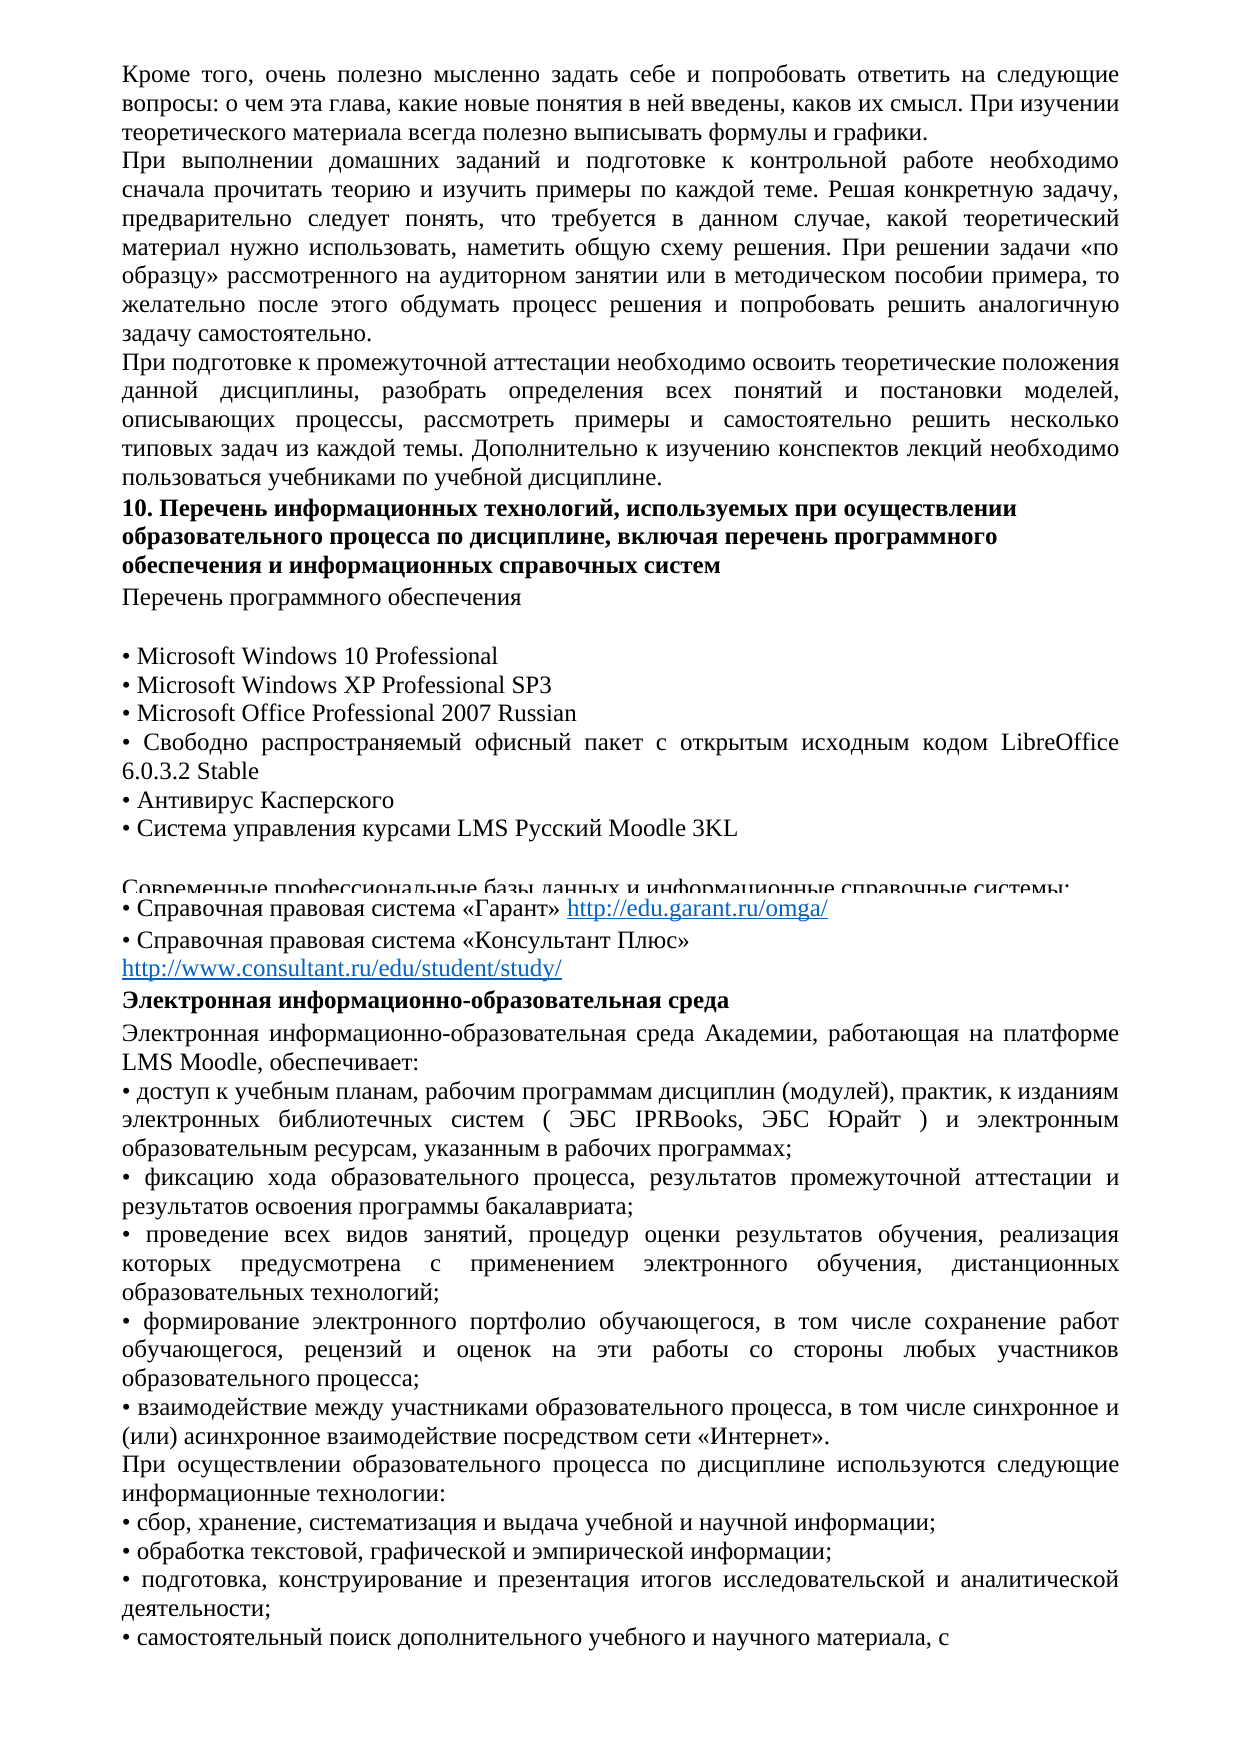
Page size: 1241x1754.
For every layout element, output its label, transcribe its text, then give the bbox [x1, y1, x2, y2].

table_cell • Справочная правовая система «Гарант» http://edu.garant.ru/omga/ [118, 893, 1124, 925]
table_header Кроме того, очень полезно мысленно задать себе и попробовать ответить на следующие вопросы: о чем эта глава, какие новые понятия в ней введены, каков их смысл. При изучении теоретического материала всегда полезно выписывать формулы и графики. При выполнении домашних заданий и подготовке к контрольной работе необходимо сначала прочитать теорию и изучить примеры по каждой теме. Решая конкретную задачу, предварительно следует понять, что требуется в данном случае, какой теоретический материал нужно использовать, наметить общую схему решения. При решении задачи «по образцу» рассмотренного на аудиторном занятии или в методическом пособии примера, то желательно после этого обдумать процесс решения и попробовать решить аналогичную задачу самостоятельно. При подготовке к промежуточной аттестации необходимо освоить теоретические положения данной дисциплины, разобрать определения всех понятий и постановки моделей, описывающих процессы, рассмотреть примеры и самостоятельно решить несколько типовых задач из каждой темы. Дополнительно к изучению конспектов лекций необходимо пользоваться учебниками по учебной дисциплине. [118, 59, 1124, 493]
table_cell Электронная информационно-образовательная среда [118, 986, 1124, 1018]
table_cell 10. Перечень информационных технологий, используемых при осуществлении образовательного процесса по дисциплине, включая перечень программного обеспечения и информационных справочных систем [118, 493, 1124, 582]
table_cell Перечень программного обеспечения • Microsoft Windows 10 Professional • Microsoft Windows XP Professional SP3 • Microsoft Office Professional 2007 Russian • Cвободно распространяемый офисный пакет с открытым исходным кодом LibreOffice 6.0.3.2 Stable • Антивирус Касперского • Cистема управления курсами LMS Русский Moodle 3KL Современные профессиональные базы данных и информационные справочные системы: [118, 582, 1124, 893]
table_cell • Справочная правовая система «Консультант Плюс» http://www.consultant.ru/edu/student/study/ [118, 925, 1124, 986]
table_cell Электронная информационно-образовательная среда Академии, работающая на платформе LMS Moodle, обеспечивает: • доступ к учебным планам, рабочим программам дисциплин (модулей), практик, к изданиям электронных библиотечных систем ( ЭБС IPRBooks, ЭБС Юрайт ) и электронным образовательным ресурсам, указанным в рабочих программах; • фиксацию хода образовательного процесса, результатов промежуточной аттестации и результатов освоения программы бакалавриата; • проведение всех видов занятий, процедур оценки результатов обучения, реализация которых предусмотрена с применением электронного обучения, дистанционных образовательных технологий; • формирование электронного портфолио обучающегося, в том числе сохранение работ обучающегося, рецензий и оценок на эти работы со стороны любых участников образовательного процесса; • взаимодействие между участниками образовательного процесса, в том числе синхронное и (или) асинхронное взаимодействие посредством сети «Интернет». При осуществлении образовательного процесса по дисциплине используются следующие информационные технологии: • сбор, хранение, систематизация и выдача учебной и научной информации; • обработка текстовой, графической и эмпирической информации; • подготовка, конструирование и презентация итогов исследовательской и аналитической деятельности; • самостоятельный поиск дополнительного учебного и научного материала, с [118, 1018, 1124, 1662]
